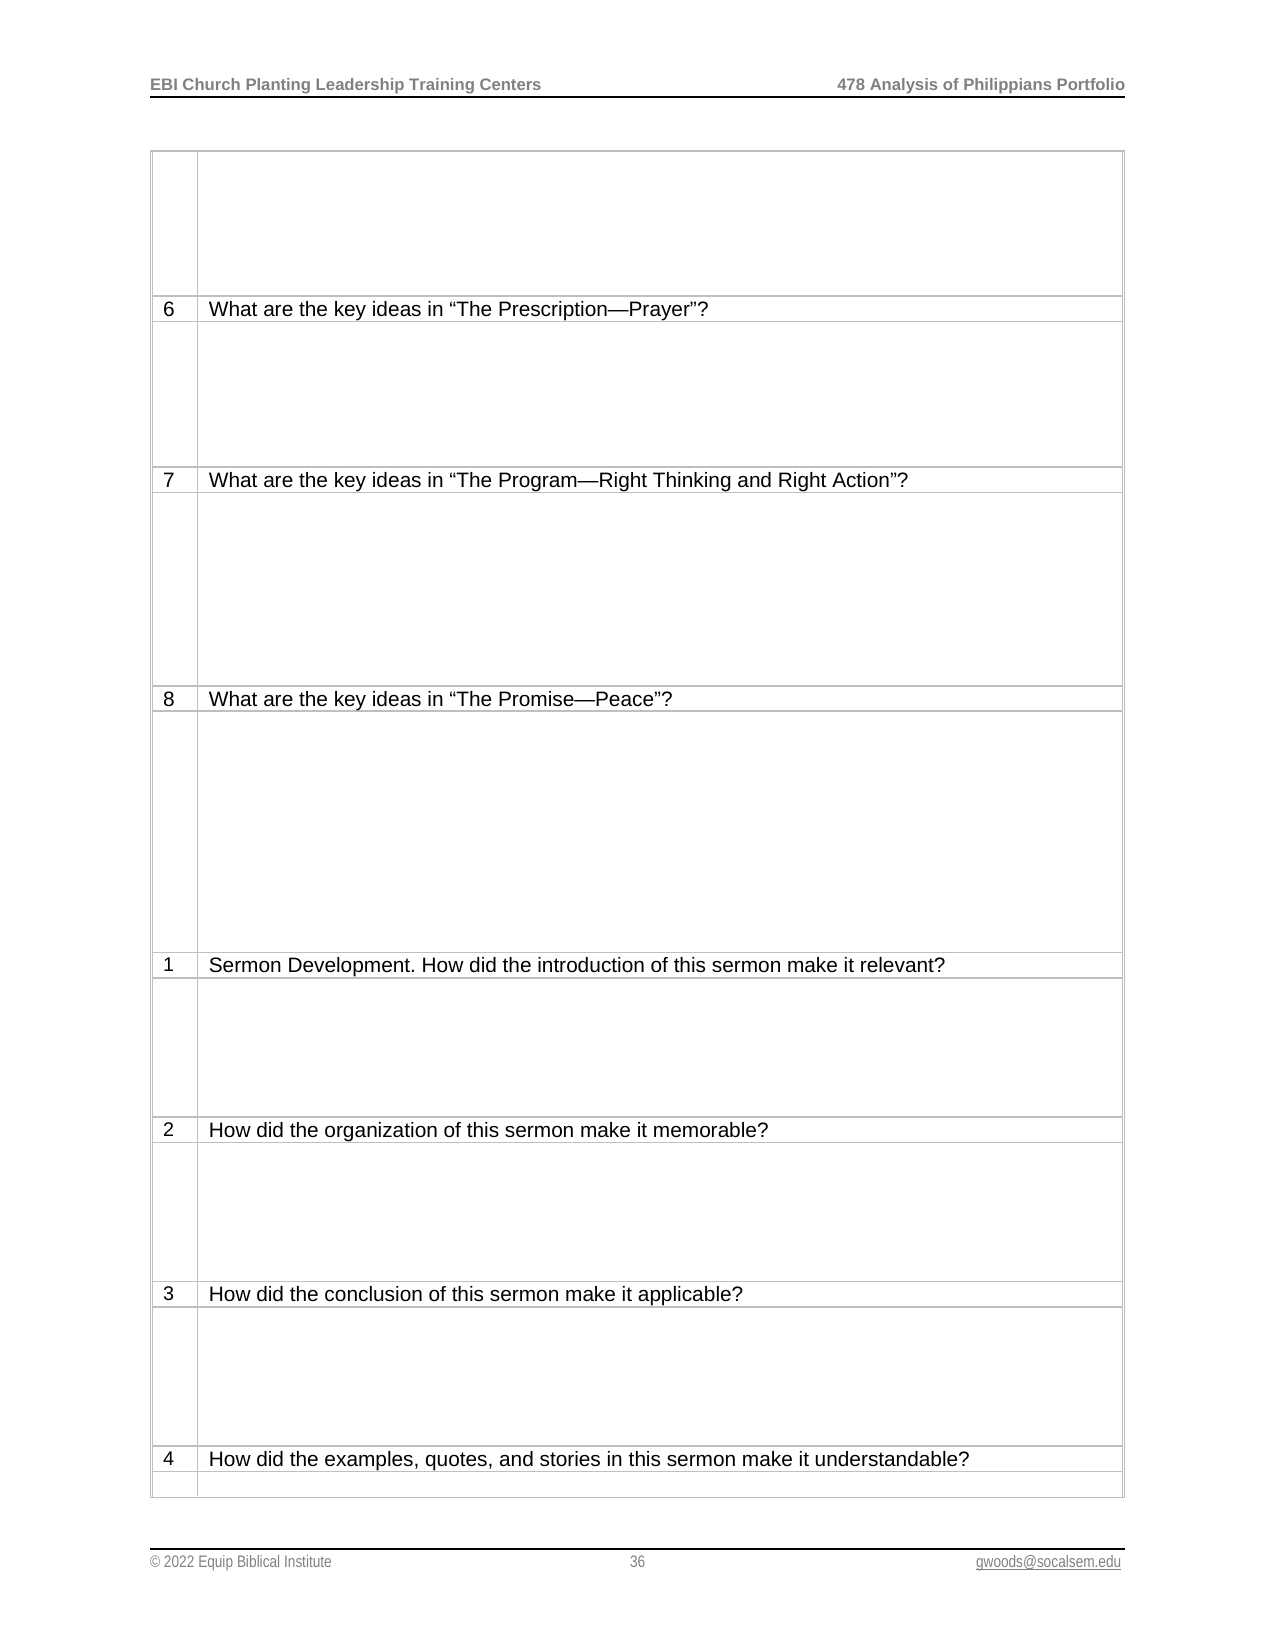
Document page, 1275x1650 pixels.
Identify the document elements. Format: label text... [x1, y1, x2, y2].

table_cell 4 [153, 1447, 197, 1471]
table_cell [153, 979, 197, 1116]
table_cell [198, 712, 1122, 952]
table_cell How did the examples, quotes, and stories in this sermon make it understandable? [198, 1447, 1122, 1471]
table_cell [153, 152, 197, 295]
table_cell [198, 493, 1122, 685]
table_cell How did the conclusion of this sermon make it applicable? [198, 1282, 1122, 1306]
table_cell [198, 1308, 1122, 1445]
table_cell [198, 322, 1122, 466]
table_cell [153, 1472, 197, 1496]
table_cell What are the key ideas in “The Prescription—Prayer”? [198, 297, 1122, 321]
table_cell Sermon Development. How did the introduction of this sermon make it relevant? [198, 953, 1122, 977]
table_cell 1 [153, 953, 197, 977]
table_cell [153, 712, 197, 952]
table_cell [198, 979, 1122, 1116]
table_cell [153, 1143, 197, 1281]
table_cell [198, 1472, 1122, 1496]
table_cell 3 [153, 1282, 197, 1306]
table_cell 2 [153, 1118, 197, 1142]
table_cell 7 [153, 468, 197, 492]
table_cell What are the key ideas in “The Promise—Peace”? [198, 687, 1122, 710]
table_cell [198, 152, 1122, 295]
table_cell [198, 1143, 1122, 1281]
table_cell [153, 493, 197, 685]
table_cell How did the organization of this sermon make it memorable? [198, 1118, 1122, 1142]
table_cell [153, 322, 197, 466]
table_cell 8 [153, 687, 197, 710]
table_cell [153, 1308, 197, 1445]
table_cell 6 [153, 297, 197, 321]
table_cell What are the key ideas in “The Program—Right Thinking and Right Action”? [198, 468, 1122, 492]
